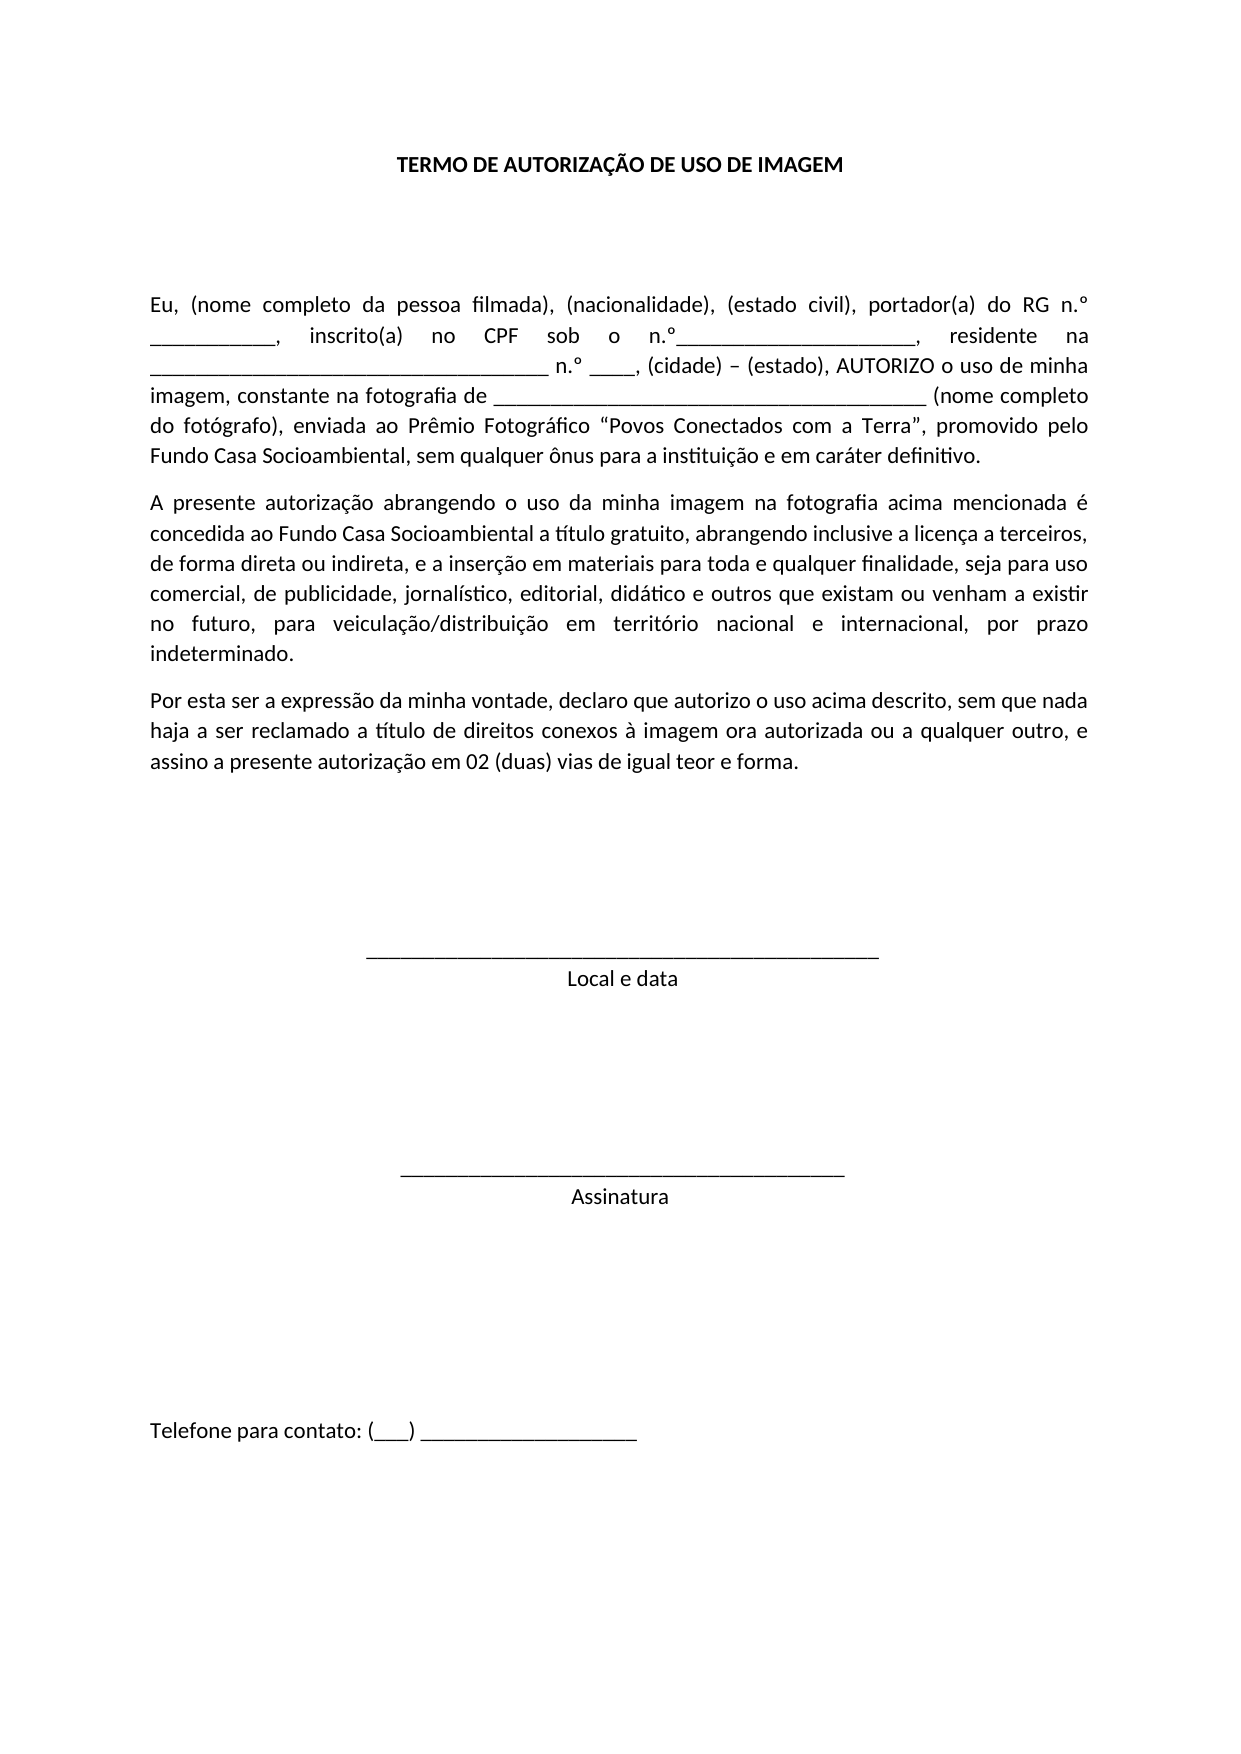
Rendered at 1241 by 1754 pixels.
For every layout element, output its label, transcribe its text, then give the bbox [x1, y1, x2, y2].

text TERMO DE AUTORIZAÇÃO DE USO DE IMAGEM [150, 150, 1090, 178]
text Eu, (nome completo da pessoa filmada), (nacionalidade), (estado civil), portador(a) do RG n.º ___________, inscrito(a) no CPF sob o n.º_____________________, residente na ___________________________________ n.º ____, (cidade) – (estado), AUTORIZO o uso de minha imagem, constante na fotografia de ______________________________________ (nome completo do fotógrafo), enviada ao Prêmio Fotográfico “Povos Conectados com a Terra”, promovido pelo Fundo Casa Socioambiental, sem qualquer ônus para a instituição e em caráter definitivo. [150, 291, 1090, 470]
text A presente autorização abrangendo o uso da minha imagem na fotografia acima mencionada é concedida ao Fundo Casa Socioambiental a título gratuito, abrangendo inclusive a licença a terceiros, de forma direta ou indireta, e a inserção em materiais para toda e qualquer finalidade, seja para uso comercial, de publicidade, jornalístico, editorial, didático e outros que existam ou venham a existir no futuro, para veiculação/distribuição em território nacional e internacional, por prazo indeterminado. [150, 488, 1090, 668]
text Por esta ser a expressão da minha vontade, declaro que autorizo o uso acima descrito, sem que nada haja a ser reclamado a título de direitos conexos à imagem ora autorizada ou a qualquer outro, e assino a presente autorização em 02 (duas) vias de igual teor e forma. [150, 686, 1090, 775]
text Telefone para contato: (___) ___________________ [150, 1417, 1090, 1445]
text _____________________________________________ Local e data [150, 934, 1090, 993]
text _______________________________________ Assinatura [150, 1152, 1090, 1210]
